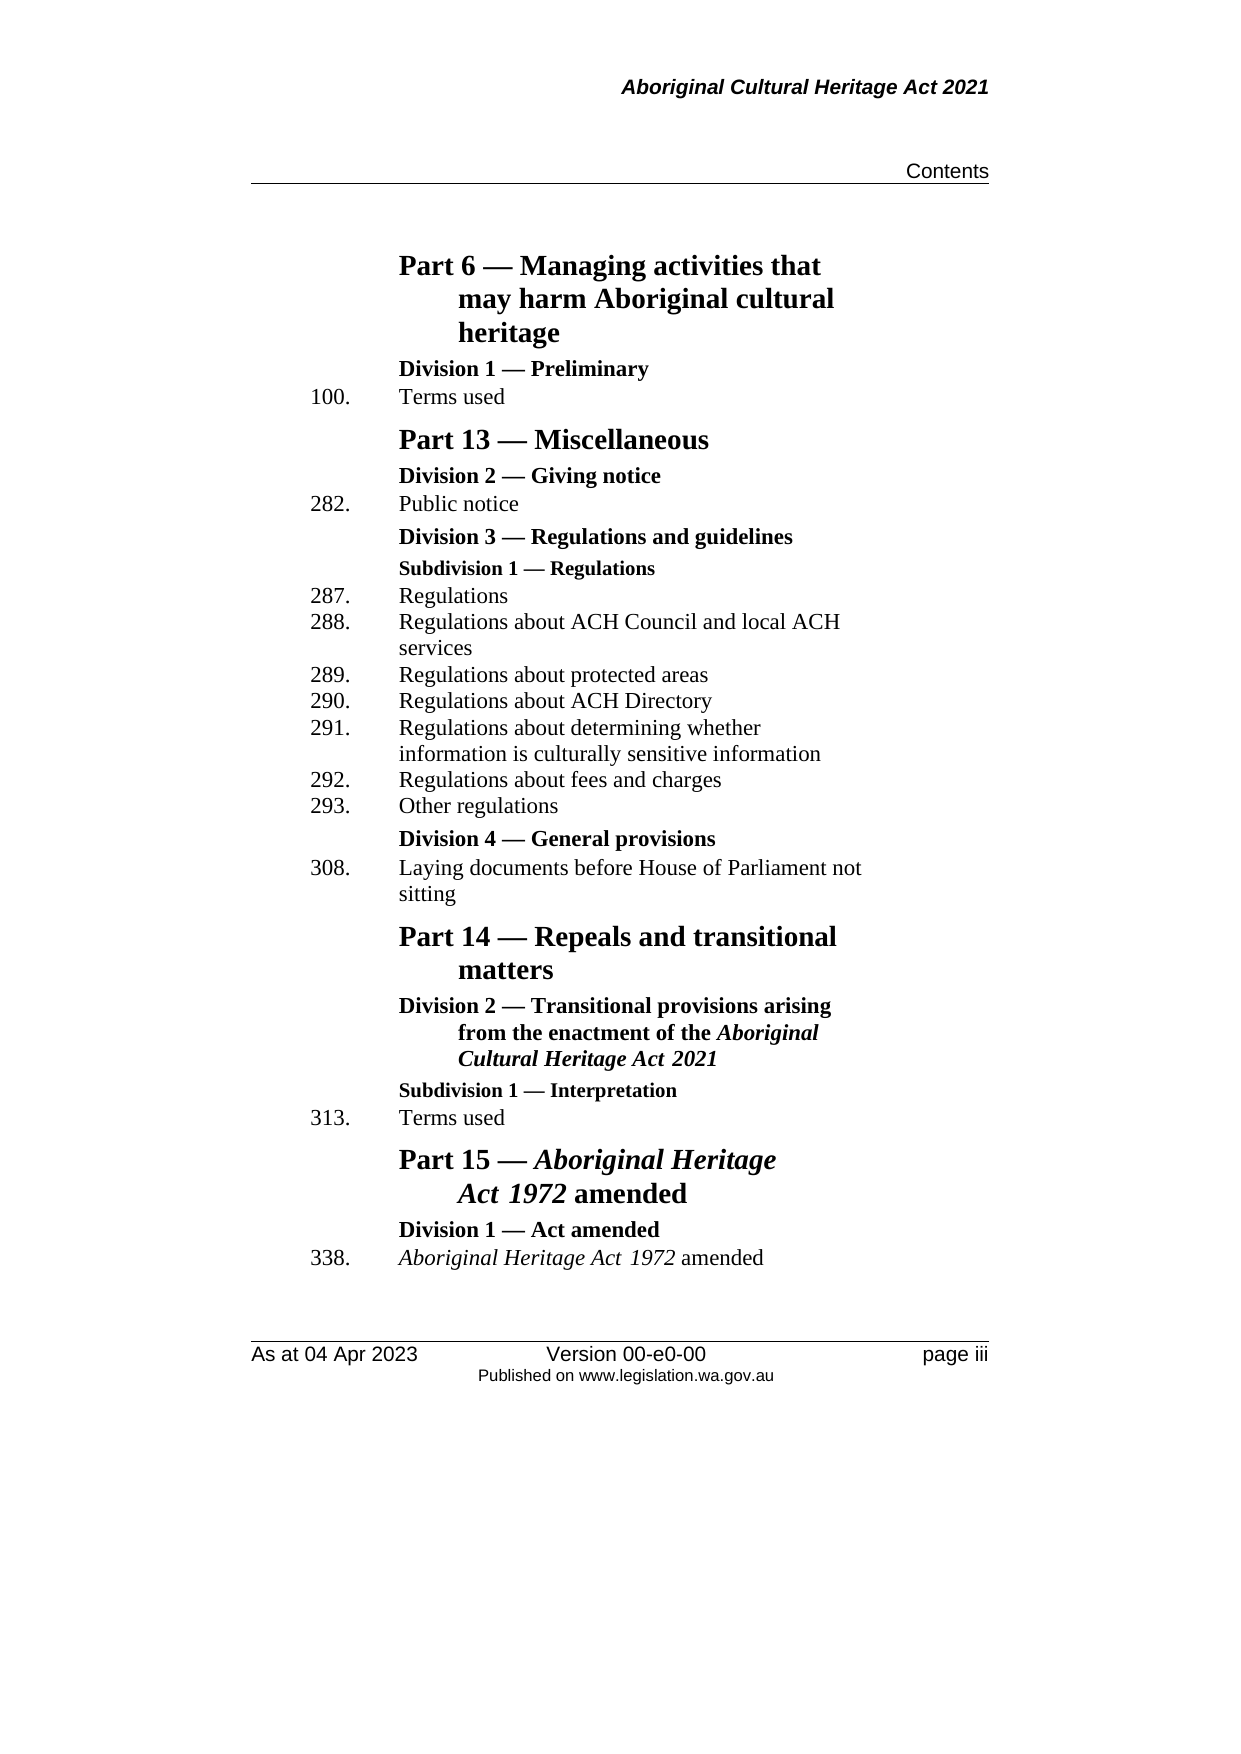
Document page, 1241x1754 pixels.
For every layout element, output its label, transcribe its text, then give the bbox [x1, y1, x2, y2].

text 313. Terms used 45 [310, 1104, 871, 1130]
text 288. Regulations about ACH Council and local ACH services 39 [310, 608, 871, 661]
text 292. Regulations about fees and charges 41 [310, 766, 871, 793]
text 291. Regulations about determining whether information is culturally sensitive information 41 [310, 713, 871, 766]
text Part 6 — Managing activities that may harm Aboriginal cultural heritage [399, 248, 871, 349]
text Part 13 — Miscellaneous [399, 422, 871, 456]
text Subdivision 1 — Interpretation [399, 1077, 871, 1102]
text Subdivision 1 — Regulations [399, 556, 871, 580]
text 293. Other regulations 43 [310, 793, 871, 819]
text 287. Regulations 38 [310, 582, 871, 608]
text 338. Aboriginal Heritage Act 1972 amended 46 [310, 1244, 871, 1271]
text Part 14 — Repeals and transitional matters [399, 919, 871, 986]
text Division 3 — Regulations and guidelines [399, 523, 871, 549]
text Division 2 — Giving notice [399, 462, 871, 488]
text 100. Terms used 34 [310, 383, 871, 410]
text Division 1 — Act amended [399, 1216, 871, 1242]
text 289. Regulations about protected areas 40 [310, 661, 871, 687]
text 308. Laying documents before House of Parliament not sitting 43 [310, 854, 871, 906]
text 282. Public notice 38 [310, 490, 871, 517]
text Division 4 — General provisions [399, 825, 871, 852]
text Part 15 — Aboriginal Heritage Act 1972 amended [399, 1142, 871, 1209]
text Division 1 — Preliminary [399, 355, 871, 381]
text Division 2 — Transitional provisions arising from the enactment of the Aboriginal Cultural Heritage Act 2021 [399, 992, 871, 1071]
text 290. Regulations about ACH Directory 40 [310, 687, 871, 713]
